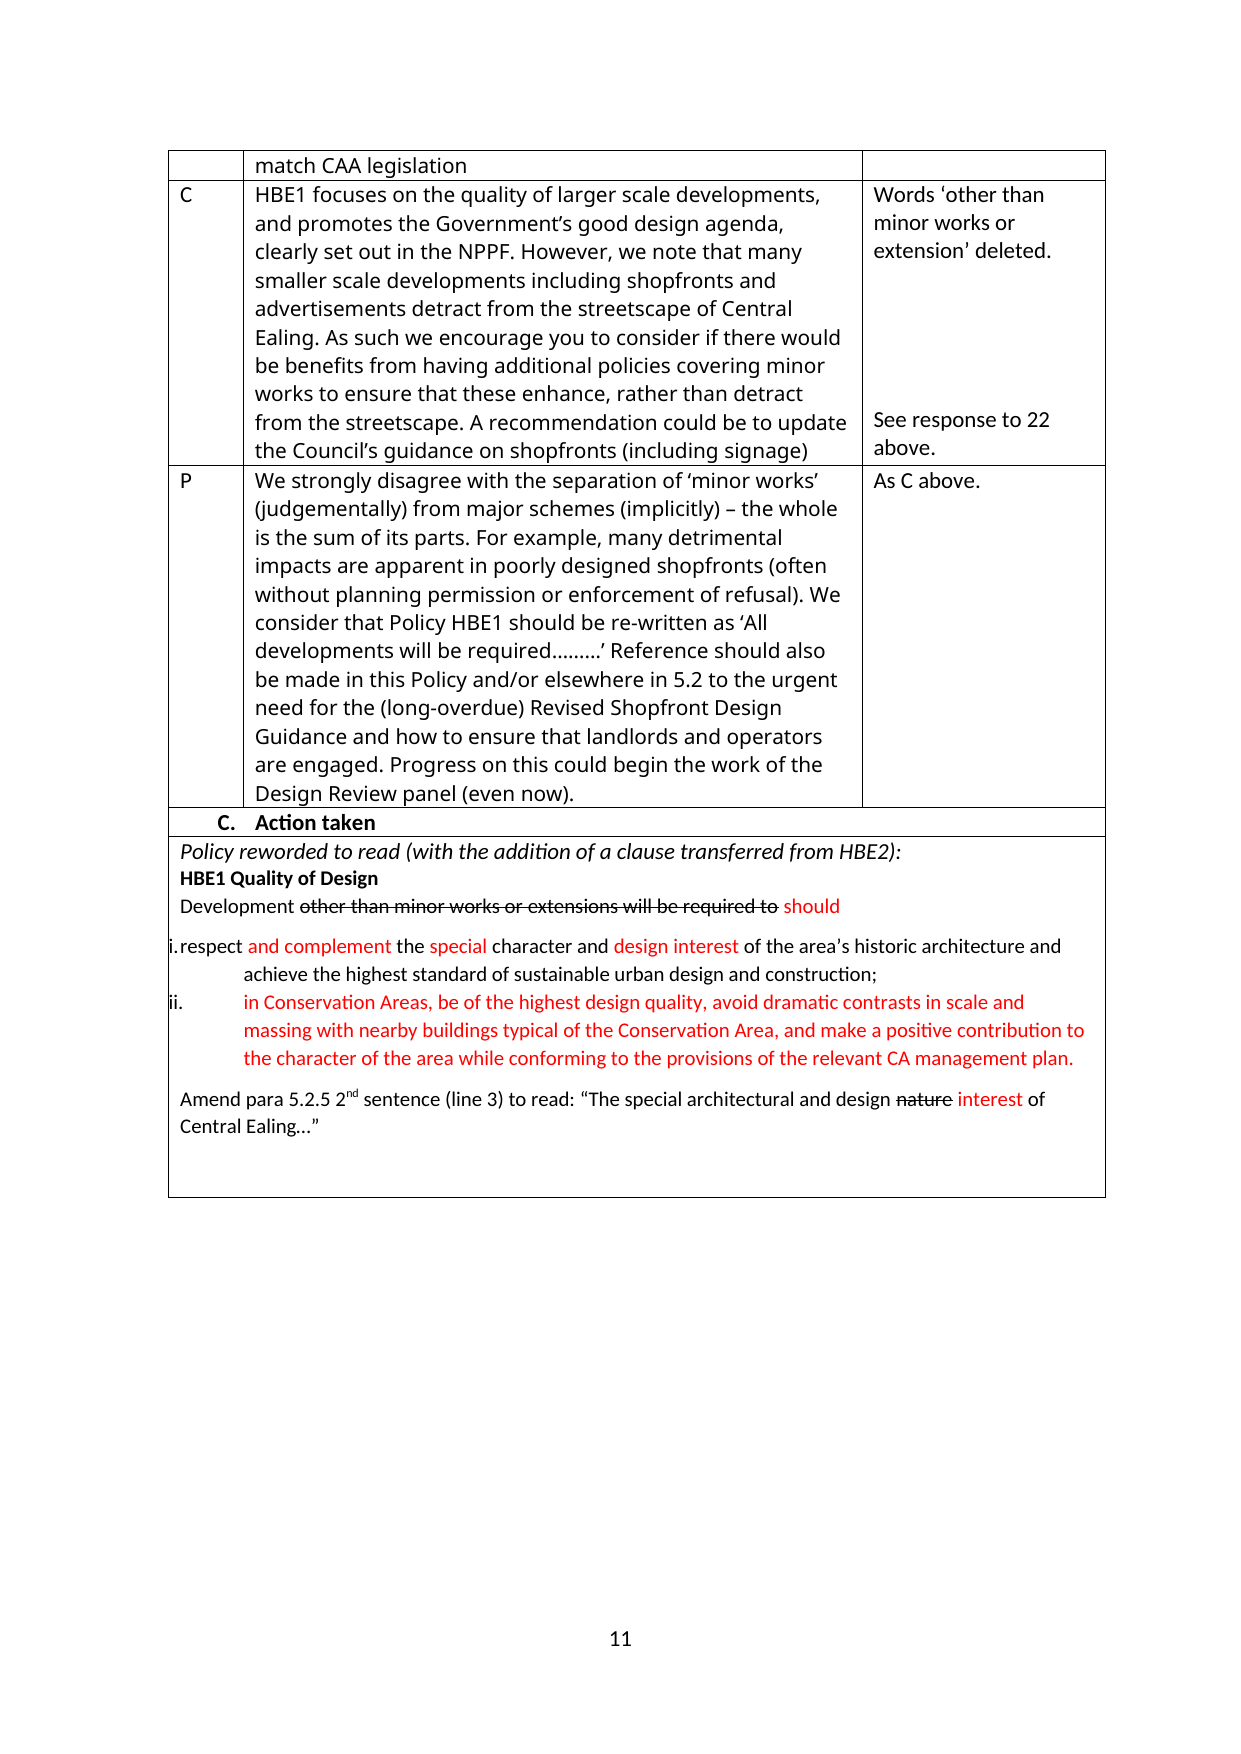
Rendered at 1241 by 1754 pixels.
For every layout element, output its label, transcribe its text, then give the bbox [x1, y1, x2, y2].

table_cell As C above. [863, 466, 1105, 807]
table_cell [863, 151, 1105, 179]
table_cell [244, 151, 862, 179]
table_cell C [169, 181, 243, 465]
table_cell Action taken [169, 808, 1105, 836]
table_cell B [169, 151, 243, 179]
table_cell HBE1 focuses on the quality of larger scale developments, and promotes the Government’s good design agenda, clearly set out in the NPPF. However, we note that many smaller scale developments including shopfronts and advertisements detract from the streetscape of Central Ealing. As such we encourage you to consider if there would be benefits from having additional policies covering minor works to ensure that these enhance, rather than detract from the streetscape. A recommendation could be to update the Council’s guidance on shopfronts (including signage) [244, 181, 862, 465]
table_cell P [169, 466, 243, 807]
table_cell Policy reworded to read (with the addition of a clause transferred from HBE2): HBE1 Quality of Design Development other than minor works or extensions will be required to should respect and complement the special character and design interest of the area’s historic architecture and achieve the highest standard of sustainable urban design and construction; in Conservation Areas, be of the highest design quality, avoid dramatic contrasts in scale and massing with nearby buildings typical of the Conservation Area, and make a positive contribution to the character of the area while conforming to the provisions of the relevant CA management plan. Amend para 5.2.5 2nd sentence (line 3) to read: “The special architectural and design nature interest of Central Ealing…” [169, 837, 1105, 1197]
table_cell We strongly disagree with the separation of ‘minor works’ (judgementally) from major schemes (implicitly) – the whole is the sum of its parts. For example, many detrimental impacts are apparent in poorly designed shopfronts (often without planning permission or enforcement of refusal). We consider that Policy HBE1 should be re-written as ‘All developments will be required………’ Reference should also be made in this Policy and/or elsewhere in 5.2 to the urgent need for the (long-overdue) Revised Shopfront Design Guidance and how to ensure that landlords and operators are engaged. Progress on this could begin the work of the Design Review panel (even now). [244, 466, 862, 807]
table_cell Words ‘other than minor works or extension’ deleted. See response to 22 above. [863, 181, 1105, 465]
